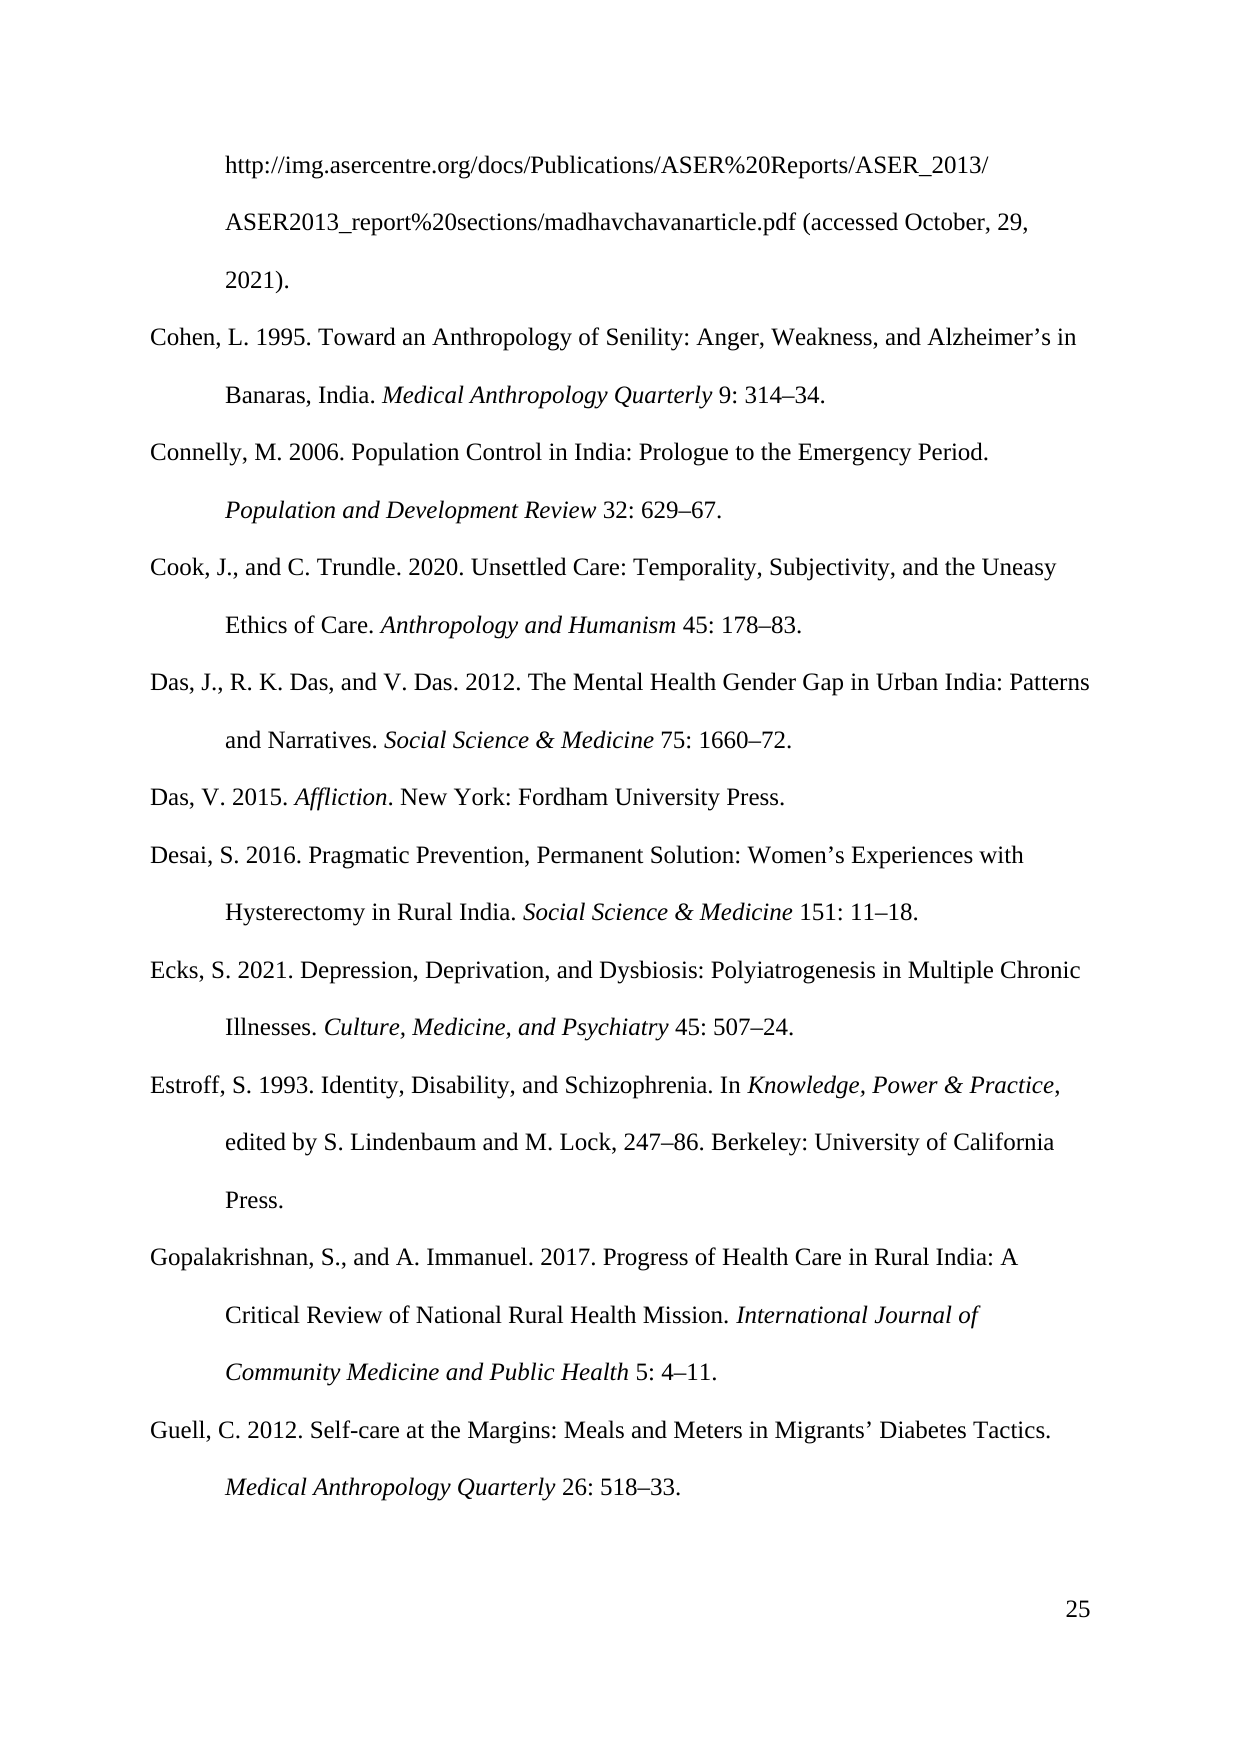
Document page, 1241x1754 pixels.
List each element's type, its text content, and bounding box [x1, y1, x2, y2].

text Desai, S. 2016. Pragmatic Prevention, Permanent Solution: Women’s Experiences with Hysterectomy in Rural India. Social Science & Medicine 151: 11–18. [150, 840, 1090, 926]
text Gopalakrishnan, S., and A. Immanuel. 2017. Progress of Health Care in Rural India: A Critical Review of National Rural Health Mission. International Journal of Community Medicine and Public Health 5: 4–11. [150, 1242, 1090, 1386]
text Connelly, M. 2006. Population Control in India: Prologue to the Emergency Period. Population and Development Review 32: 629–67. [150, 437, 1090, 524]
text Das, V. 2015. Affliction. New York: Fordham University Press. [150, 782, 1090, 811]
text Estroff, S. 1993. Identity, Disability, and Schizophrenia. In Knowledge, Power & Practice, edited by S. Lindenbaum and M. Lock, 247–86. Berkeley: University of California Press. [150, 1070, 1090, 1214]
text Ecks, S. 2021. Depression, Deprivation, and Dysbiosis: Polyiatrogenesis in Multiple Chronic Illnesses. Culture, Medicine, and Psychiatry 45: 507–24. [150, 955, 1090, 1041]
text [150, 150, 1090, 294]
text Cook, J., and C. Trundle. 2020. Unsettled Care: Temporality, Subjectivity, and the Uneasy Ethics of Care. Anthropology and Humanism 45: 178–83. [150, 552, 1090, 639]
text Cohen, L. 1995. Toward an Anthropology of Senility: Anger, Weakness, and Alzheimer’s in Banaras, India. Medical Anthropology Quarterly 9: 314–34. [150, 322, 1090, 409]
text Das, J., R. K. Das, and V. Das. 2012. The Mental Health Gender Gap in Urban India: Patterns and Narratives. Social Science & Medicine 75: 1660–72. [150, 667, 1090, 754]
text Guell, C. 2012. Self-care at the Margins: Meals and Meters in Migrants’ Diabetes Tactics. Medical Anthropology Quarterly 26: 518–33. [150, 1415, 1090, 1501]
